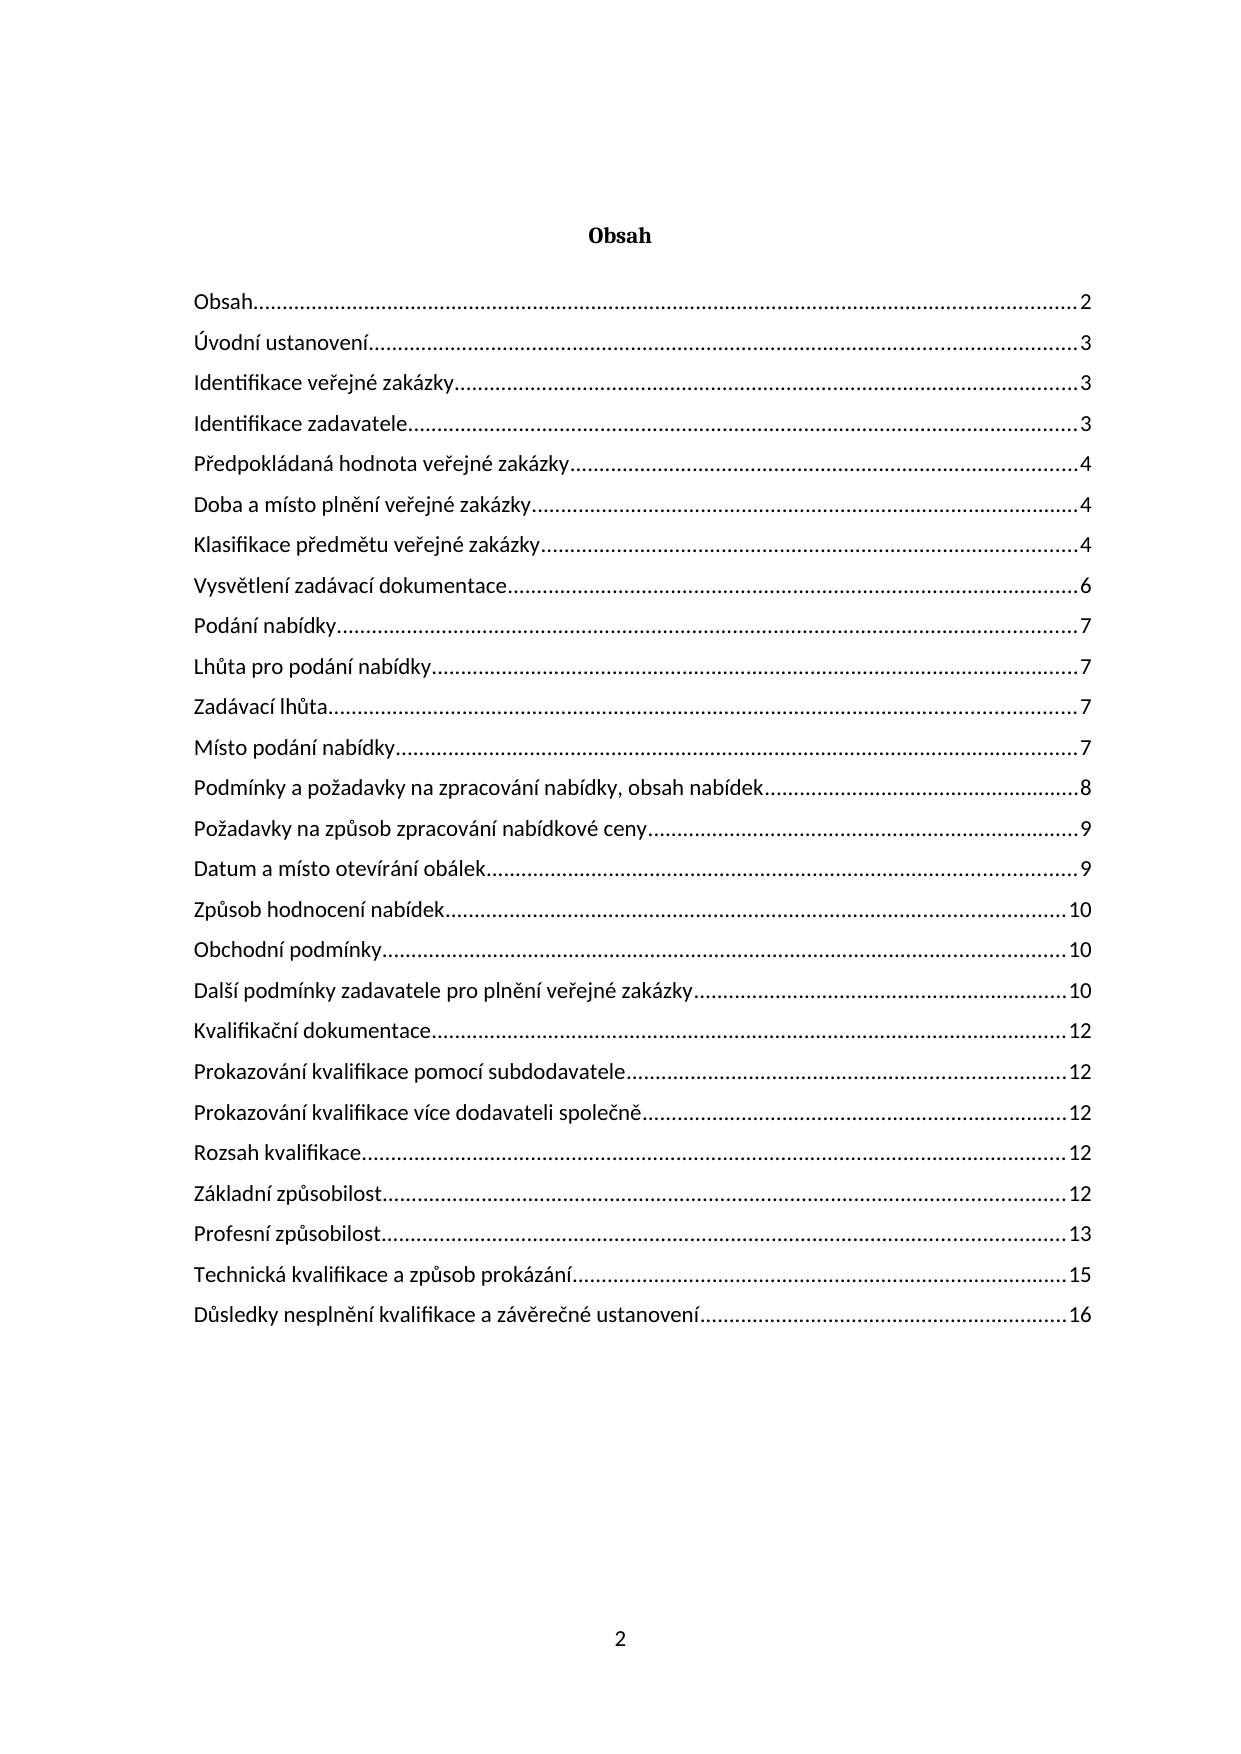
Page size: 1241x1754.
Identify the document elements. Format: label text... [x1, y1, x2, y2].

subtitle Obsah [148, 223, 1092, 249]
text Obsah 2 [194, 287, 1092, 315]
text Identifikace veřejné zakázky 3 [194, 368, 1092, 396]
text Identifikace zadavatele 3 [194, 409, 1092, 437]
text Prokazování kvalifikace více dodavateli společně 12 [194, 1098, 1092, 1126]
text Požadavky na způsob zpracování nabídkové ceny 9 [194, 814, 1092, 842]
text Důsledky nesplnění kvalifikace a závěrečné ustanovení 16 [194, 1300, 1092, 1328]
text Obchodní podmínky 10 [194, 936, 1092, 963]
text Rozsah kvalifikace 12 [194, 1138, 1092, 1166]
text Kvalifikační dokumentace 12 [194, 1017, 1092, 1044]
text Další podmínky zadavatele pro plnění veřejné zakázky 10 [194, 976, 1092, 1004]
text Doba a místo plnění veřejné zakázky 4 [194, 490, 1092, 518]
text Technická kvalifikace a způsob prokázání 15 [194, 1260, 1092, 1288]
text Zadávací lhůta 7 [194, 692, 1092, 720]
text Podmínky a požadavky na zpracování nabídky, obsah nabídek 8 [194, 773, 1092, 801]
text Úvodní ustanovení 3 [194, 328, 1092, 356]
text Podání nabídky 7 [194, 611, 1092, 639]
text Klasifikace předmětu veřejné zakázky 4 [194, 530, 1092, 558]
text Způsob hodnocení nabídek 10 [194, 895, 1092, 923]
text Místo podání nabídky 7 [194, 733, 1092, 761]
text Základní způsobilost 12 [194, 1179, 1092, 1207]
text Profesní způsobilost 13 [194, 1219, 1092, 1247]
text Lhůta pro podání nabídky 7 [194, 652, 1092, 680]
text Předpokládaná hodnota veřejné zakázky 4 [194, 449, 1092, 477]
text Vysvětlení zadávací dokumentace 6 [194, 571, 1092, 599]
text Datum a místo otevírání obálek 9 [194, 854, 1092, 882]
text Prokazování kvalifikace pomocí subdodavatele 12 [194, 1057, 1092, 1085]
